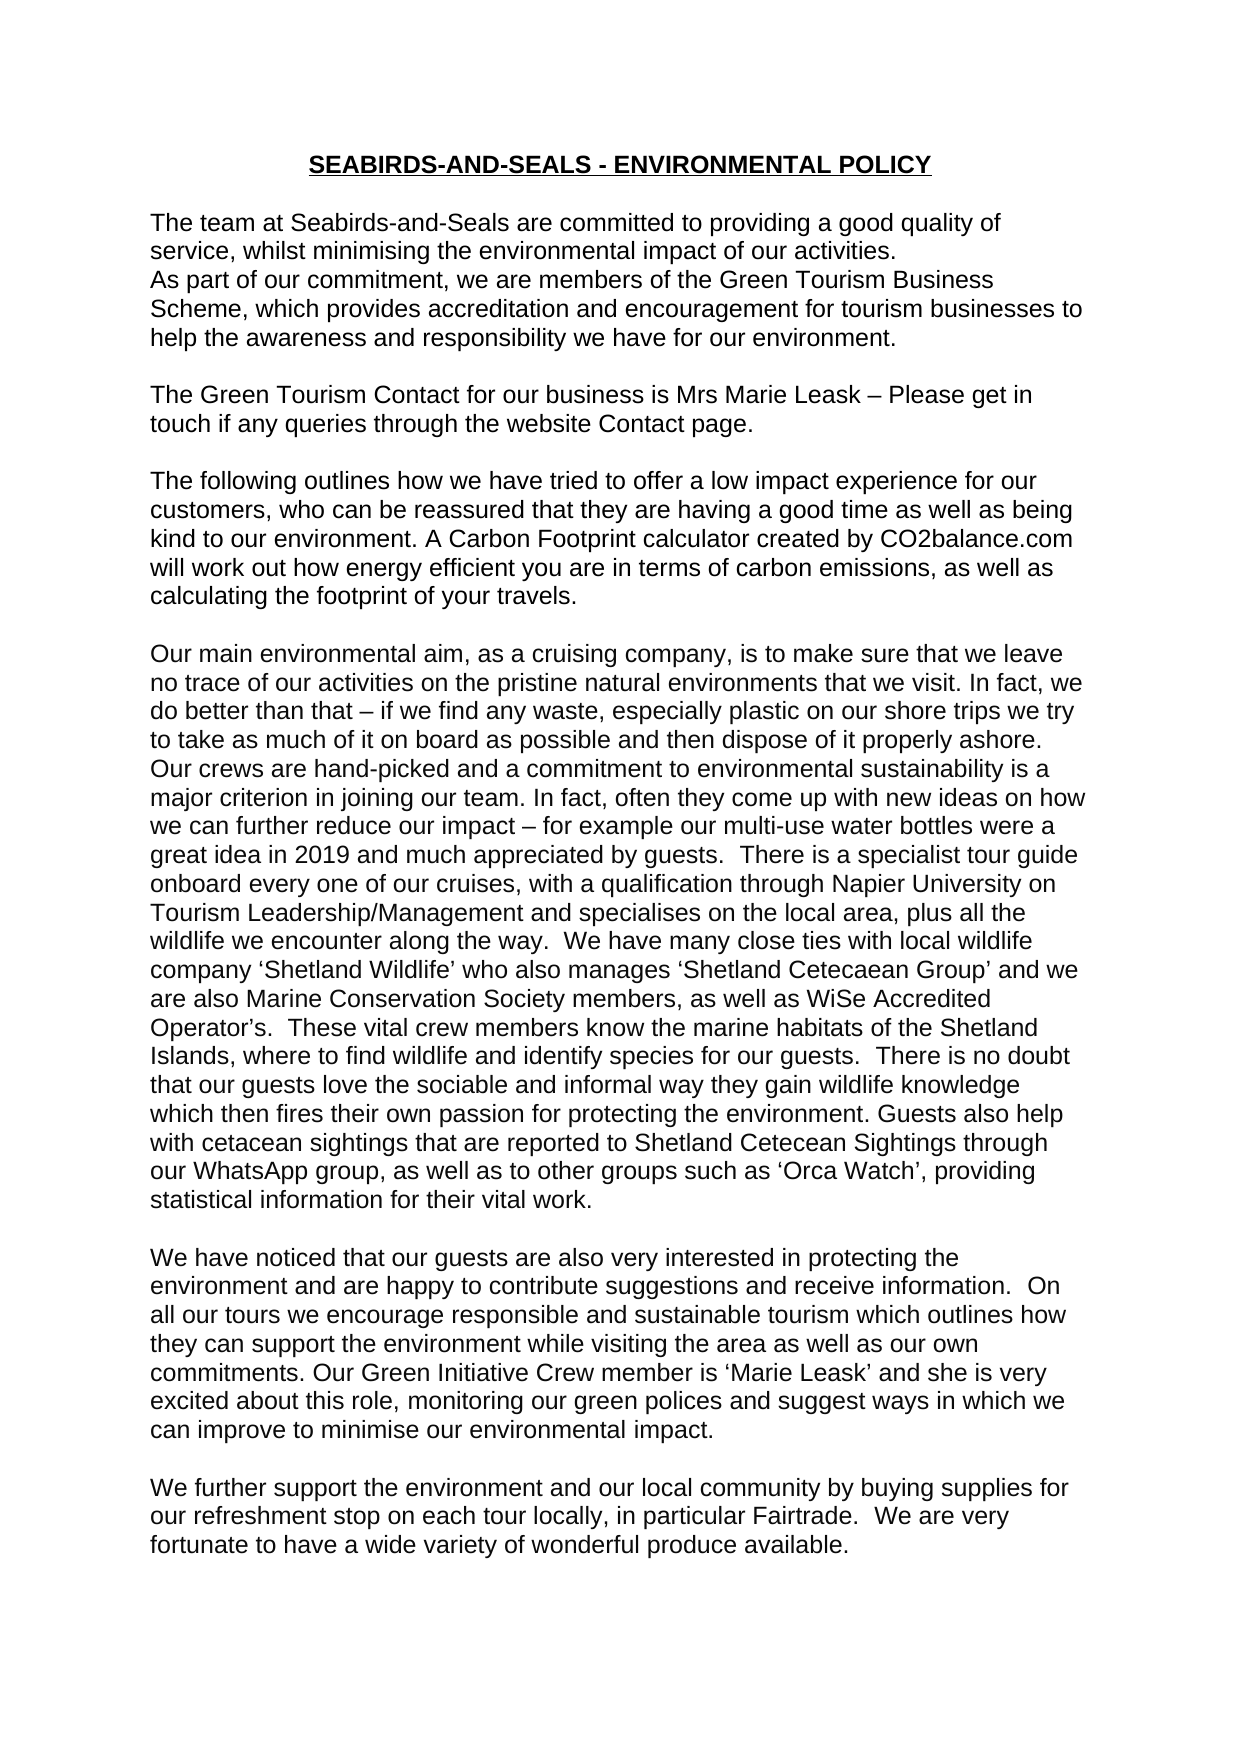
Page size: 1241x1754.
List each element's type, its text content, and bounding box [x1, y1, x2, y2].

text Our crews are hand-picked and a commitment to environmental sustainability is a major criterion in joining our team. In fact, often they come up with new ideas on how we can further reduce our impact – for example our multi-use water bottles were a great idea in 2019 and much appreciated by guests. There is a specialist tour guide onboard every one of our cruises, with a qualification through Napier University on Tourism Leadership/Management and specialises on the local area, plus all the wildlife we encounter along the way. We have many close ties with local wildlife company ‘Shetland Wildlife’ who also manages ‘Shetland Cetecaean Group’ and we are also Marine Conservation Society members, as well as WiSe Accredited Operator’s. These vital crew members know the marine habitats of the Shetland Islands, where to find wildlife and identify species for our guests. There is no doubt that our guests love the sociable and informal way they gain wildlife knowledge which then fires their own passion for protecting the environment. Guests also help with cetacean sightings that are reported to Shetland Cetecean Sightings through our WhatsApp group, as well as to other groups such as ‘Orca Watch’, providing statistical information for their vital work. [150, 754, 1090, 1214]
text The Green Tourism Contact for our business is Mrs Marie Leask – Please get in touch if any queries through the website Contact page. [150, 380, 1090, 437]
text will work out how energy efficient you are in terms of carbon emissions, as well as calculating the footprint of your travels. [150, 552, 1090, 610]
text We further support the environment and our local community by buying supplies for our refreshment stop on each tour locally, in particular Fairtrade. We are very fortunate to have a wide variety of wonderful produce available. [150, 1472, 1090, 1559]
text The team at Seabirds-and-Seals are committed to providing a good quality of service, whilst minimising the environmental impact of our activities. [150, 207, 1090, 265]
text As part of our commitment, we are members of the Green Tourism Business Scheme, which provides accreditation and encouragement for tourism businesses to help the awareness and responsibility we have for our environment. [150, 265, 1090, 351]
text SEABIRDS-AND-SEALS - ENVIRONMENTAL POLICY [150, 150, 1090, 179]
text The following outlines how we have tried to offer a low impact experience for our customers, who can be reassured that they are having a good time as well as being kind to our environment. A Carbon Footprint calculator created by CO2balance.com [150, 466, 1090, 552]
text We have noticed that our guests are also very interested in protecting the environment and are happy to contribute suggestions and receive information. On all our tours we encourage responsible and sustainable tourism which outlines how they can support the environment while visiting the area as well as our own commitments. Our Green Initiative Crew member is ‘Marie Leask’ and she is very excited about this role, monitoring our green polices and suggest ways in which we can improve to minimise our environmental impact. [150, 1242, 1090, 1444]
text Our main environmental aim, as a cruising company, is to make sure that we leave no trace of our activities on the pristine natural environments that we visit. In fact, we do better than that – if we find any waste, especially plastic on our shore trips we try to take as much of it on board as possible and then dispose of it properly ashore. [150, 639, 1090, 754]
